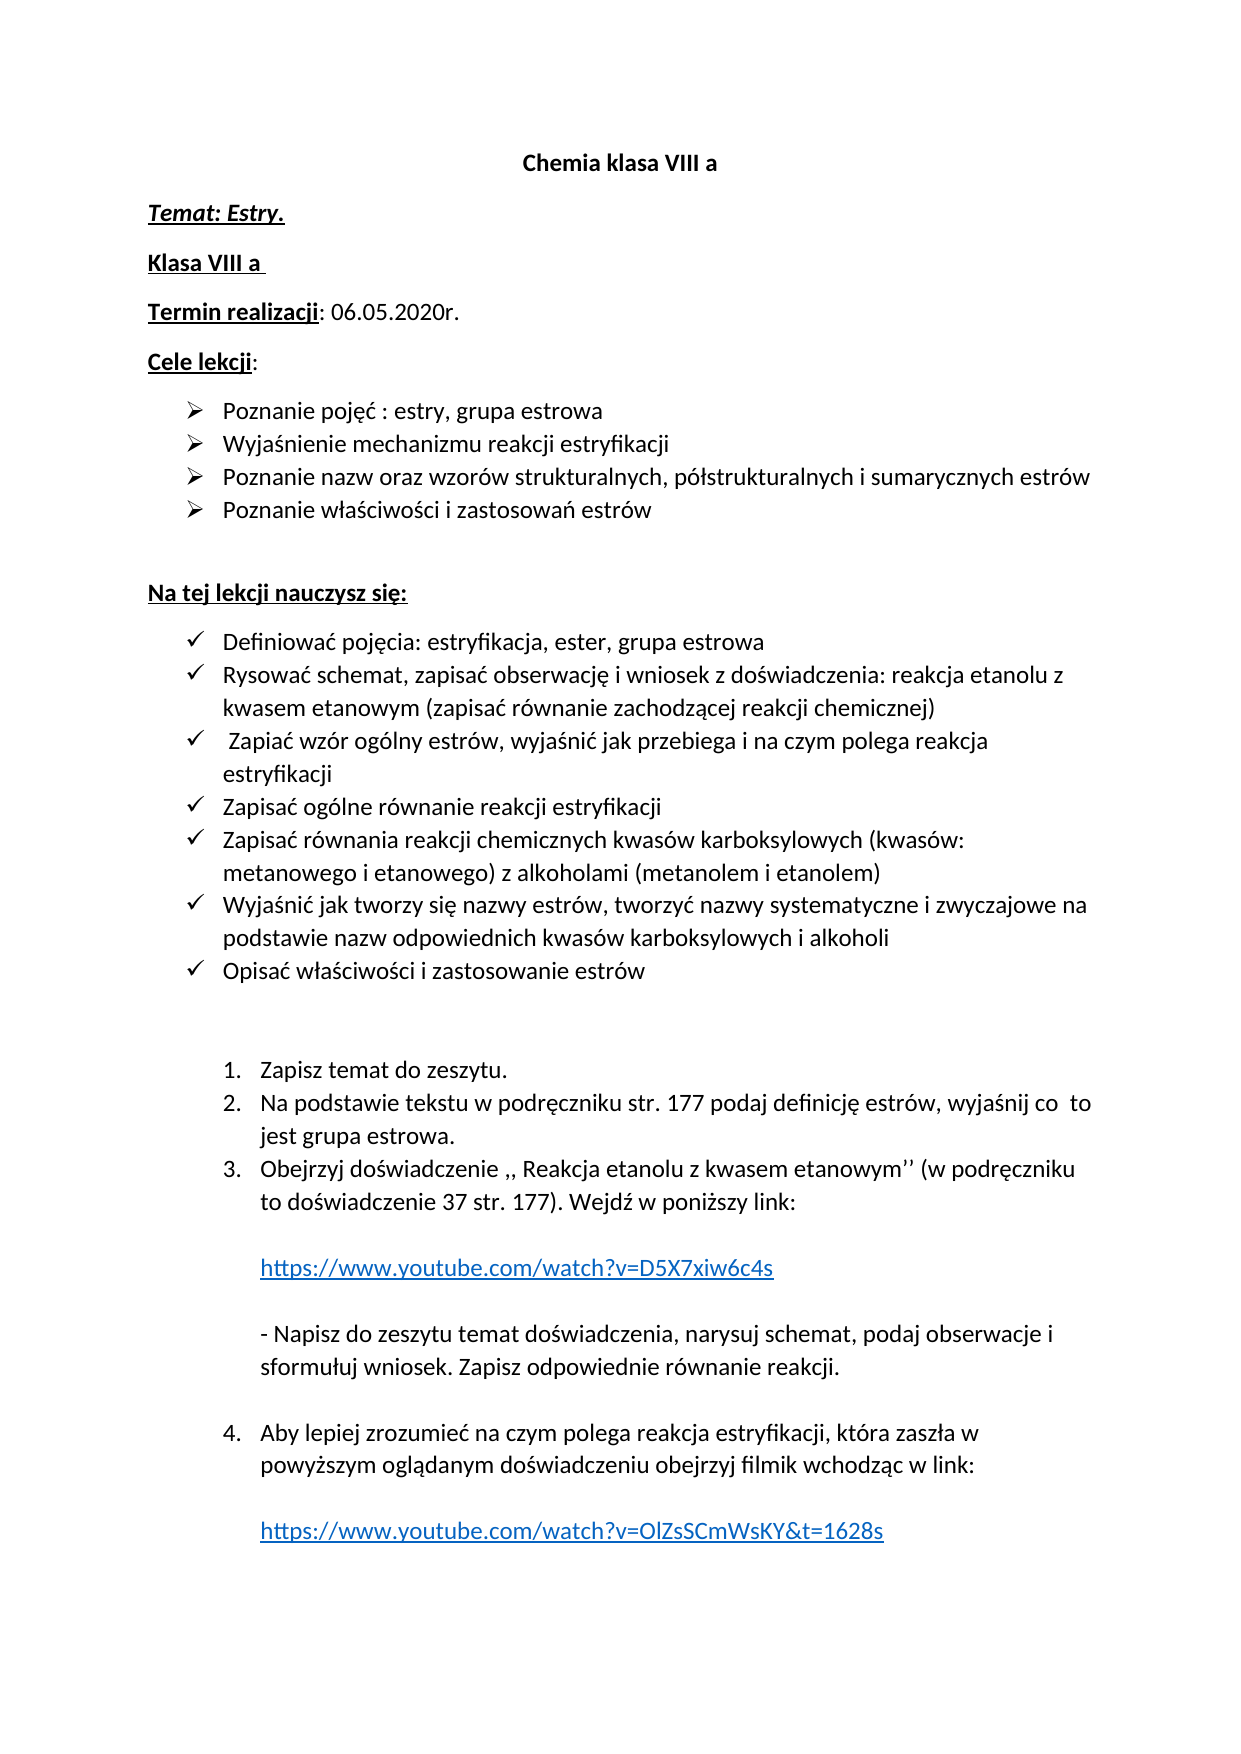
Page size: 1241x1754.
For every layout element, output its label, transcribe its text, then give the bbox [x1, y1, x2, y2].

list Obejrzyj doświadczenie ,, Reakcja etanolu z kwasem etanowym’’ (w podręczniku to doświadczenie 37 str. 177). Wejdź w poniższy link: [223, 1153, 1093, 1217]
list Zapisać równania reakcji chemicznych kwasów karboksylowych (kwasów: metanowego i etanowego) z alkoholami (metanolem i etanolem) [185, 824, 1093, 887]
list Zapisać ogólne równanie reakcji estryfikacji [185, 791, 1093, 821]
list Aby lepiej zrozumieć na czym polega reakcja estryfikacji, która zaszła w powyższym oglądanym doświadczeniu obejrzyj filmik wchodząc w link: [223, 1417, 1093, 1480]
text Temat: Estry. [148, 197, 1093, 228]
text Klasa VIII a [148, 247, 1093, 277]
list Wyjaśnienie mechanizmu reakcji estryfikacji [185, 428, 1093, 459]
list Poznanie pojęć : estry, grupa estrowa [185, 396, 1093, 426]
list Poznanie nazw oraz wzorów strukturalnych, półstrukturalnych i sumarycznych estrów [185, 461, 1093, 492]
list Opisać właściwości i zastosowanie estrów [185, 956, 1093, 986]
list Zapiać wzór ogólny estrów, wyjaśnić jak przebiega i na czym polega reakcja estryfikacji [185, 725, 1093, 788]
text Na tej lekcji nauczysz się: [148, 577, 1093, 607]
list Poznanie właściwości i zastosowań estrów [185, 494, 1093, 525]
list Definiować pojęcia: estryfikacja, ester, grupa estrowa [185, 626, 1093, 657]
text Chemia klasa VIII a [148, 148, 1093, 178]
list https://www.youtube.com/watch?v=OlZsSCmWsKY&t=1628s [260, 1516, 1093, 1546]
list Zapisz temat do zeszytu. [223, 1055, 1093, 1085]
text Cele lekcji: [148, 346, 1093, 376]
list Wyjaśnić jak tworzy się nazwy estrów, tworzyć nazwy systematyczne i zwyczajowe na podstawie nazw odpowiednich kwasów karboksylowych i alkoholi [185, 890, 1093, 953]
list https://www.youtube.com/watch?v=D5X7xiw6c4s [260, 1252, 1093, 1283]
list Na podstawie tekstu w podręczniku str. 177 podaj definicję estrów, wyjaśnij co to jest grupa estrowa. [223, 1088, 1093, 1151]
text Termin realizacji: 06.05.2020r. [148, 296, 1093, 327]
list - Napisz do zeszytu temat doświadczenia, narysuj schemat, podaj obserwacje i sformułuj wniosek. Zapisz odpowiednie równanie reakcji. [260, 1318, 1093, 1381]
list Rysować schemat, zapisać obserwację i wniosek z doświadczenia: reakcja etanolu z kwasem etanowym (zapisać równanie zachodzącej reakcji chemicznej) [185, 659, 1093, 723]
